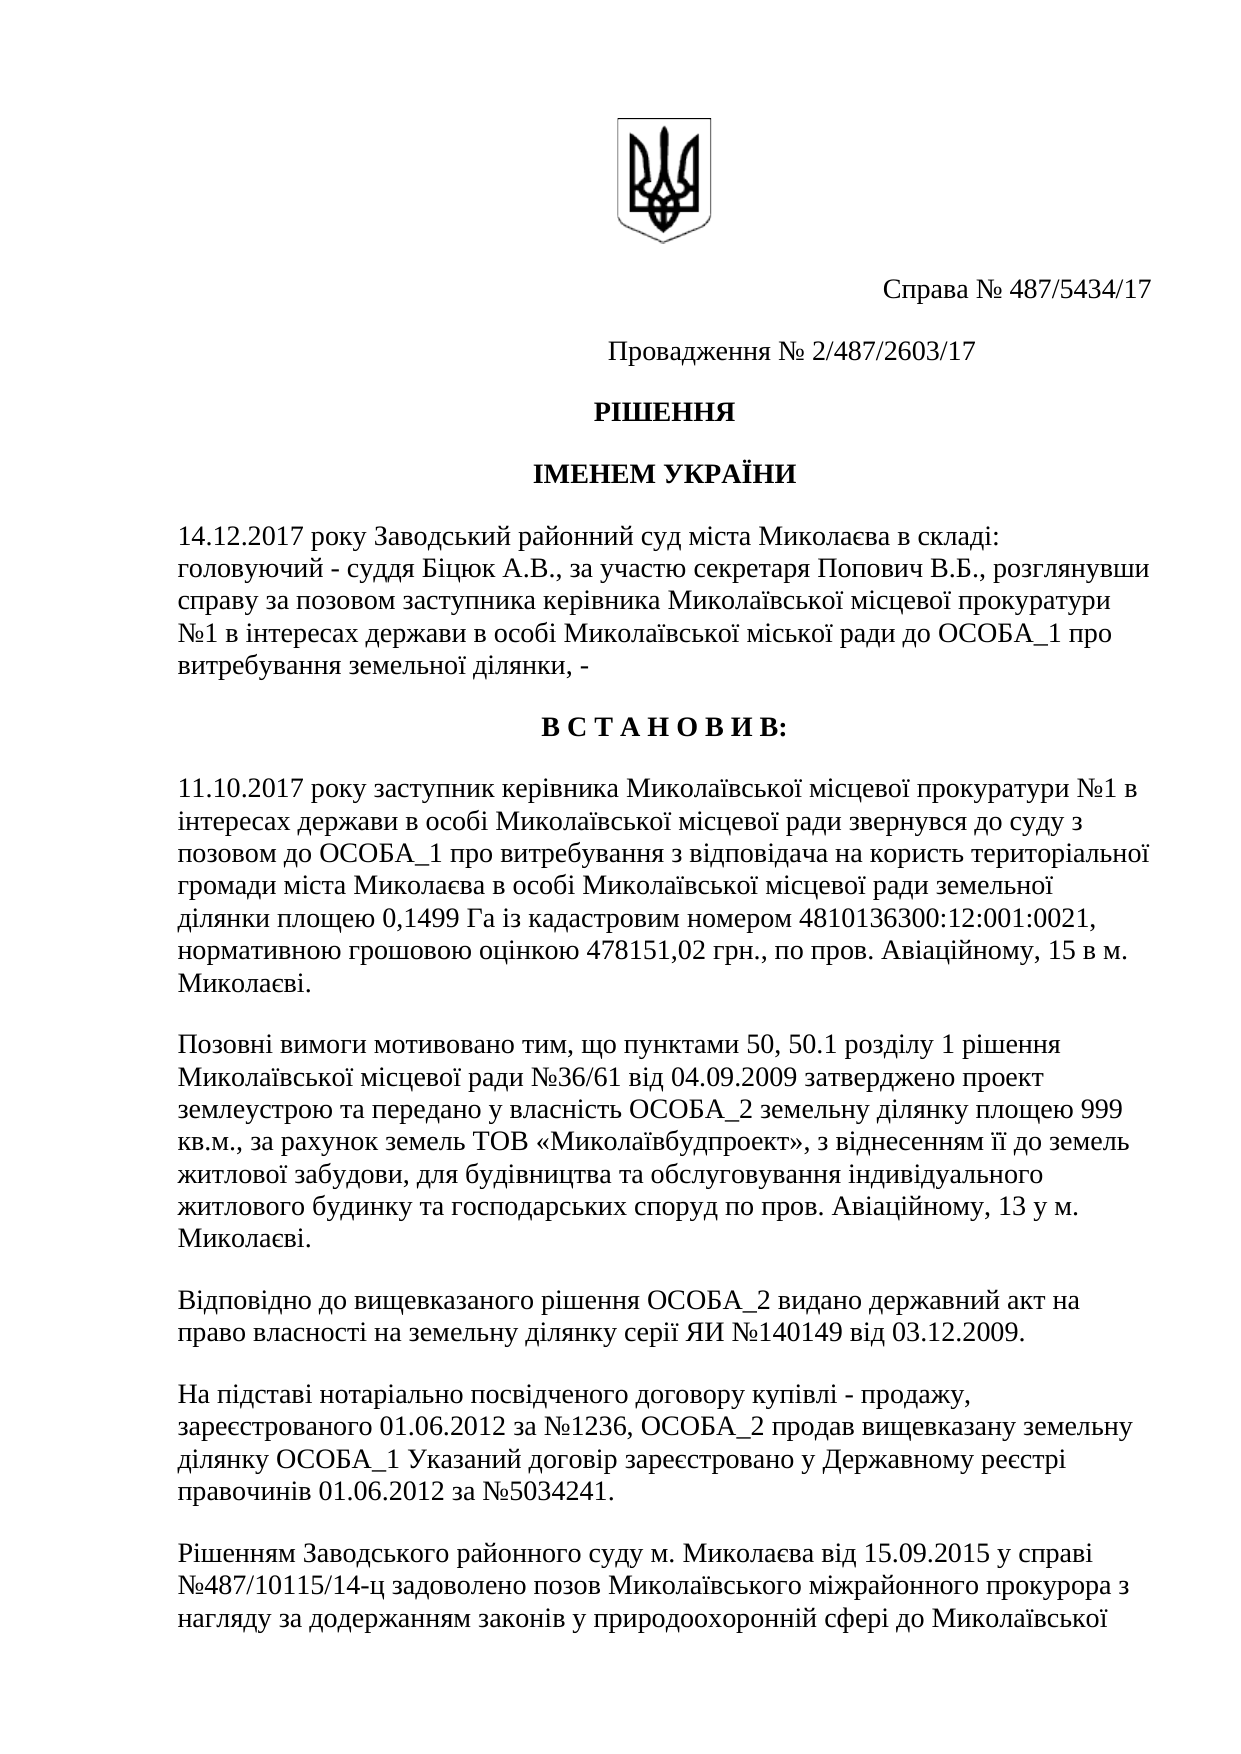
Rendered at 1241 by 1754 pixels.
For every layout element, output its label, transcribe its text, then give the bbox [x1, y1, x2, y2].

text Справа № 487/5434/17 [177, 272, 1152, 305]
text ІМЕНЕМ УКРАЇНИ [177, 457, 1152, 489]
text В С Т А Н О В И В: [177, 710, 1152, 742]
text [177, 1536, 1152, 1633]
text РІШЕННЯ [177, 395, 1152, 428]
text 11.10.2017 року заступник керівника Миколаївської місцевої прокуратури №1 в інтересах держави в особі Миколаївської місцевої ради звернувся до суду з позовом до ОСОБА_1 про витребування з відповідача на користь територіальної громади міста Миколаєва в особі Миколаївської місцевої ради земельної ділянки площею 0,1499 Га із кадастровим номером 4810136300:12:001:0021, нормативною грошовою оцінкою 478151,02 грн., по пров. Авіаційному, 15 в м. Миколаєві. [177, 771, 1152, 998]
text Провадження № 2/487/2603/17 [177, 334, 1152, 366]
text Відповідно до вищевказаного рішення ОСОБА_2 видано державний акт на право власності на земельну ділянку серії ЯИ №140149 від 03.12.2009. [177, 1283, 1152, 1348]
text Позовні вимоги мотивовано тим, що пунктами 50, 50.1 розділу 1 рішення Миколаївської місцевої ради №36/61 від 04.09.2009 затверджено проект землеустрою та передано у власність ОСОБА_2 земельну ділянку площею 999 кв.м., за рахунок земель ТОВ «Миколаївбудпроект», з віднесенням її до земель житлової забудови, для будівництва та обслуговування індивідуального житлового будинку та господарських споруд по пров. Авіаційному, 13 у м. Миколаєві. [177, 1027, 1152, 1254]
text 14.12.2017 року Заводський районний суд міста Миколаєва в складі: головуючий - суддя Біцюк А.В., за участю секретаря Попович В.Б., розглянувши справу за позовом заступника керівника Миколаївської місцевої прокуратури №1 в інтересах держави в особі Миколаївської міської ради до ОСОБА_1 про витребування земельної ділянки, - [177, 518, 1152, 681]
text На підставі нотаріально посвідченого договору купівлі - продажу, зареєстрованого 01.06.2012 за №1236, ОСОБА_2 продав вищевказану земельну ділянку ОСОБА_1 Указаний договір зареєстровано у Державному реєстрі правочинів 01.06.2012 за №5034241. [177, 1377, 1152, 1507]
picture [617, 118, 712, 244]
